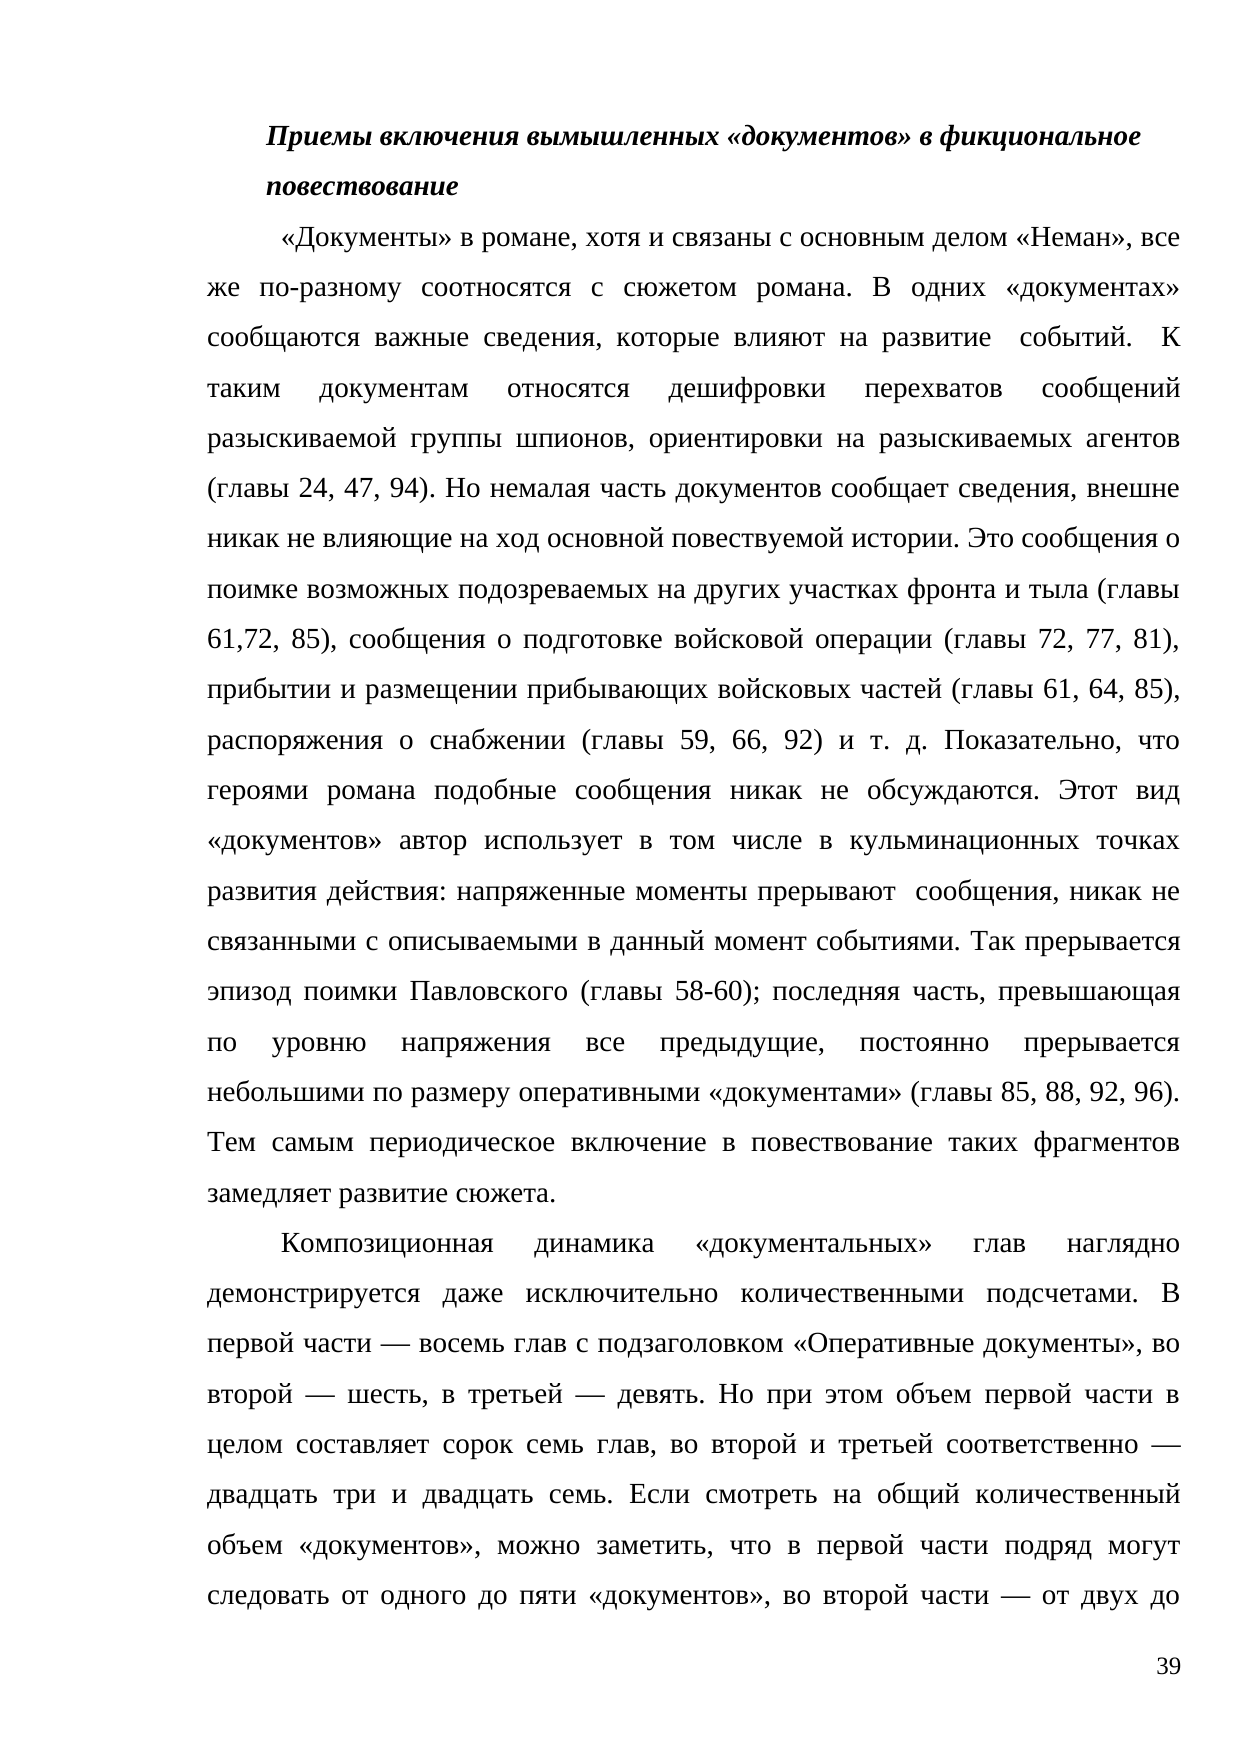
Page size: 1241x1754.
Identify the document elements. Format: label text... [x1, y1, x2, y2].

text «Документы» в романе, хотя и связаны с основным делом «Неман», все же по-разному соотносятся с сюжетом романа. В одних «документах» сообщаются важные сведения, которые влияют на развитие событий. К таким документам относятся дешифровки перехватов сообщений разыскиваемой группы шпионов, ориентировки на разыскиваемых агентов (главы 24, 47, 94). Но немалая часть документов сообщает сведения, внешне никак не влияющие на ход основной повествуемой истории. Это сообщения о поимке возможных подозреваемых на других участках фронта и тыла (главы 61,72, 85), сообщения о подготовке войсковой операции (главы 72, 77, 81), прибытии и размещении прибывающих войсковых частей (главы 61, 64, 85), распоряжения о снабжении (главы 59, 66, 92) и т. д. Показательно, что героями романа подобные сообщения никак не обсуждаются. Этот вид «документов» автор использует в том числе в кульминационных точках развития действия: напряженные моменты прерывают сообщения, никак не связанными с описываемыми в данный момент событиями. Так прерывается эпизод поимки Павловского (главы 58-60); последняя часть, превышающая по уровню напряжения все предыдущие, постоянно прерывается небольшими по размеру оперативными «документами» (главы 85, 88, 92, 96). Тем самым периодическое включение в повествование таких фрагментов замедляет развитие сюжета. [207, 219, 1181, 1208]
subtitle Приемы включения вымышленных «документов» в фикциональное повествование [266, 118, 1181, 202]
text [207, 1225, 1181, 1611]
